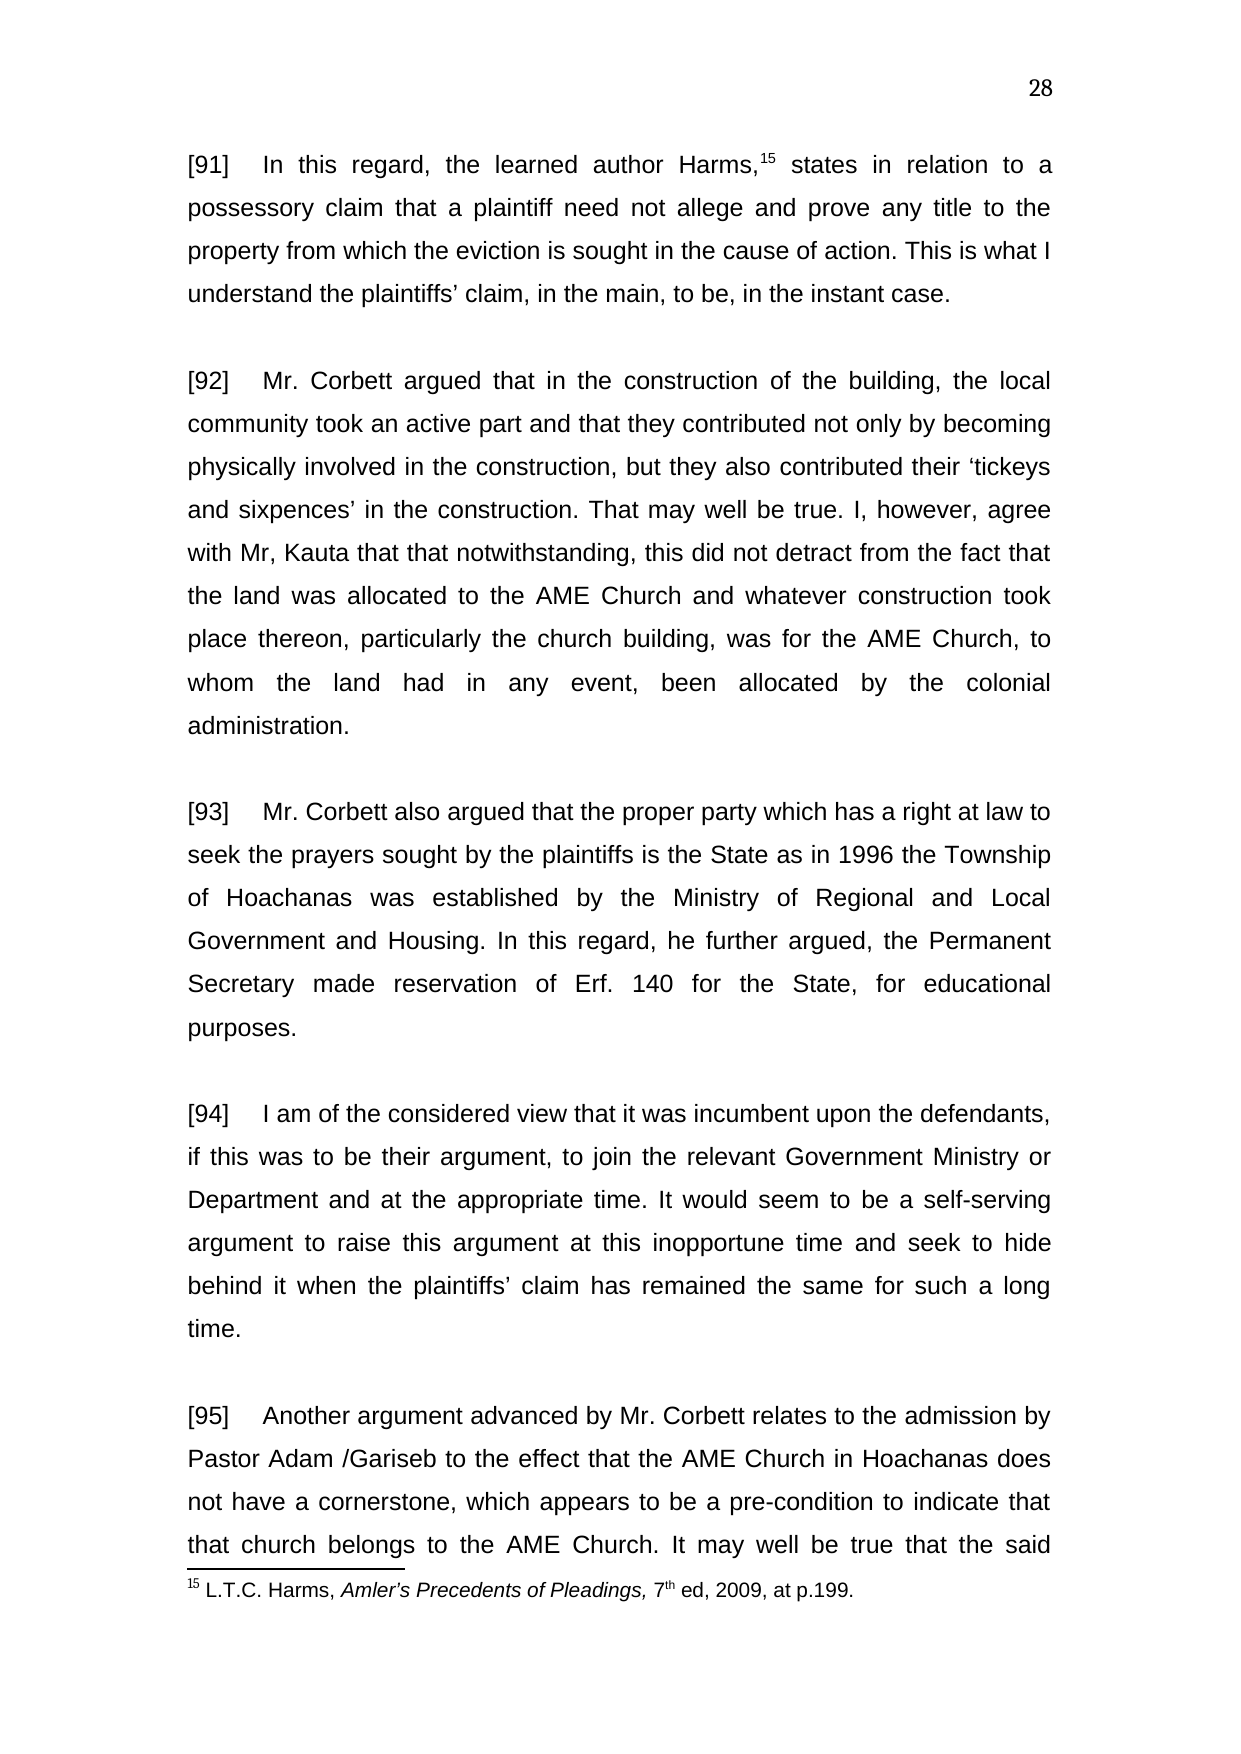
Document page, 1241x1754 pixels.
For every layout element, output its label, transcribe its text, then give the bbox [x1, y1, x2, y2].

text [91] In this regard, the learned author Harms, states in relation to a possessory claim that a plaintiff need not allege and prove any title to the property from which the eviction is sought in the cause of action. This is what I understand the plaintiffs’ claim, in the main, to be, in the instant case. [187, 150, 1053, 308]
text [92] Mr. Corbett argued that in the construction of the building, the local community took an active part and that they contributed not only by becoming physically involved in the construction, but they also contributed their ‘tickeys and sixpences’ in the construction. That may well be true. I, however, agree with Mr, Kauta that that notwithstanding, this did not detract from the fact that the land was allocated to the AME Church and whatever construction took place thereon, particularly the church building, was for the AME Church, to whom the land had in any event, been allocated by the colonial administration. [187, 366, 1053, 739]
text [93] Mr. Corbett also argued that the proper party which has a right at law to seek the prayers sought by the plaintiffs is the State as in 1996 the Township of Hoachanas was established by the Ministry of Regional and Local Government and Housing. In this regard, he further argued, the Permanent Secretary made reservation of Erf. 140 for the State, for educational purposes. [187, 797, 1053, 1041]
text [94] I am of the considered view that it was incumbent upon the defendants, if this was to be their argument, to join the relevant Government Ministry or Department and at the appropriate time. It would seem to be a self-serving argument to raise this argument at this inopportune time and seek to hide behind it when the plaintiffs’ claim has remained the same for such a long time. [187, 1099, 1053, 1343]
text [187, 1401, 1053, 1559]
